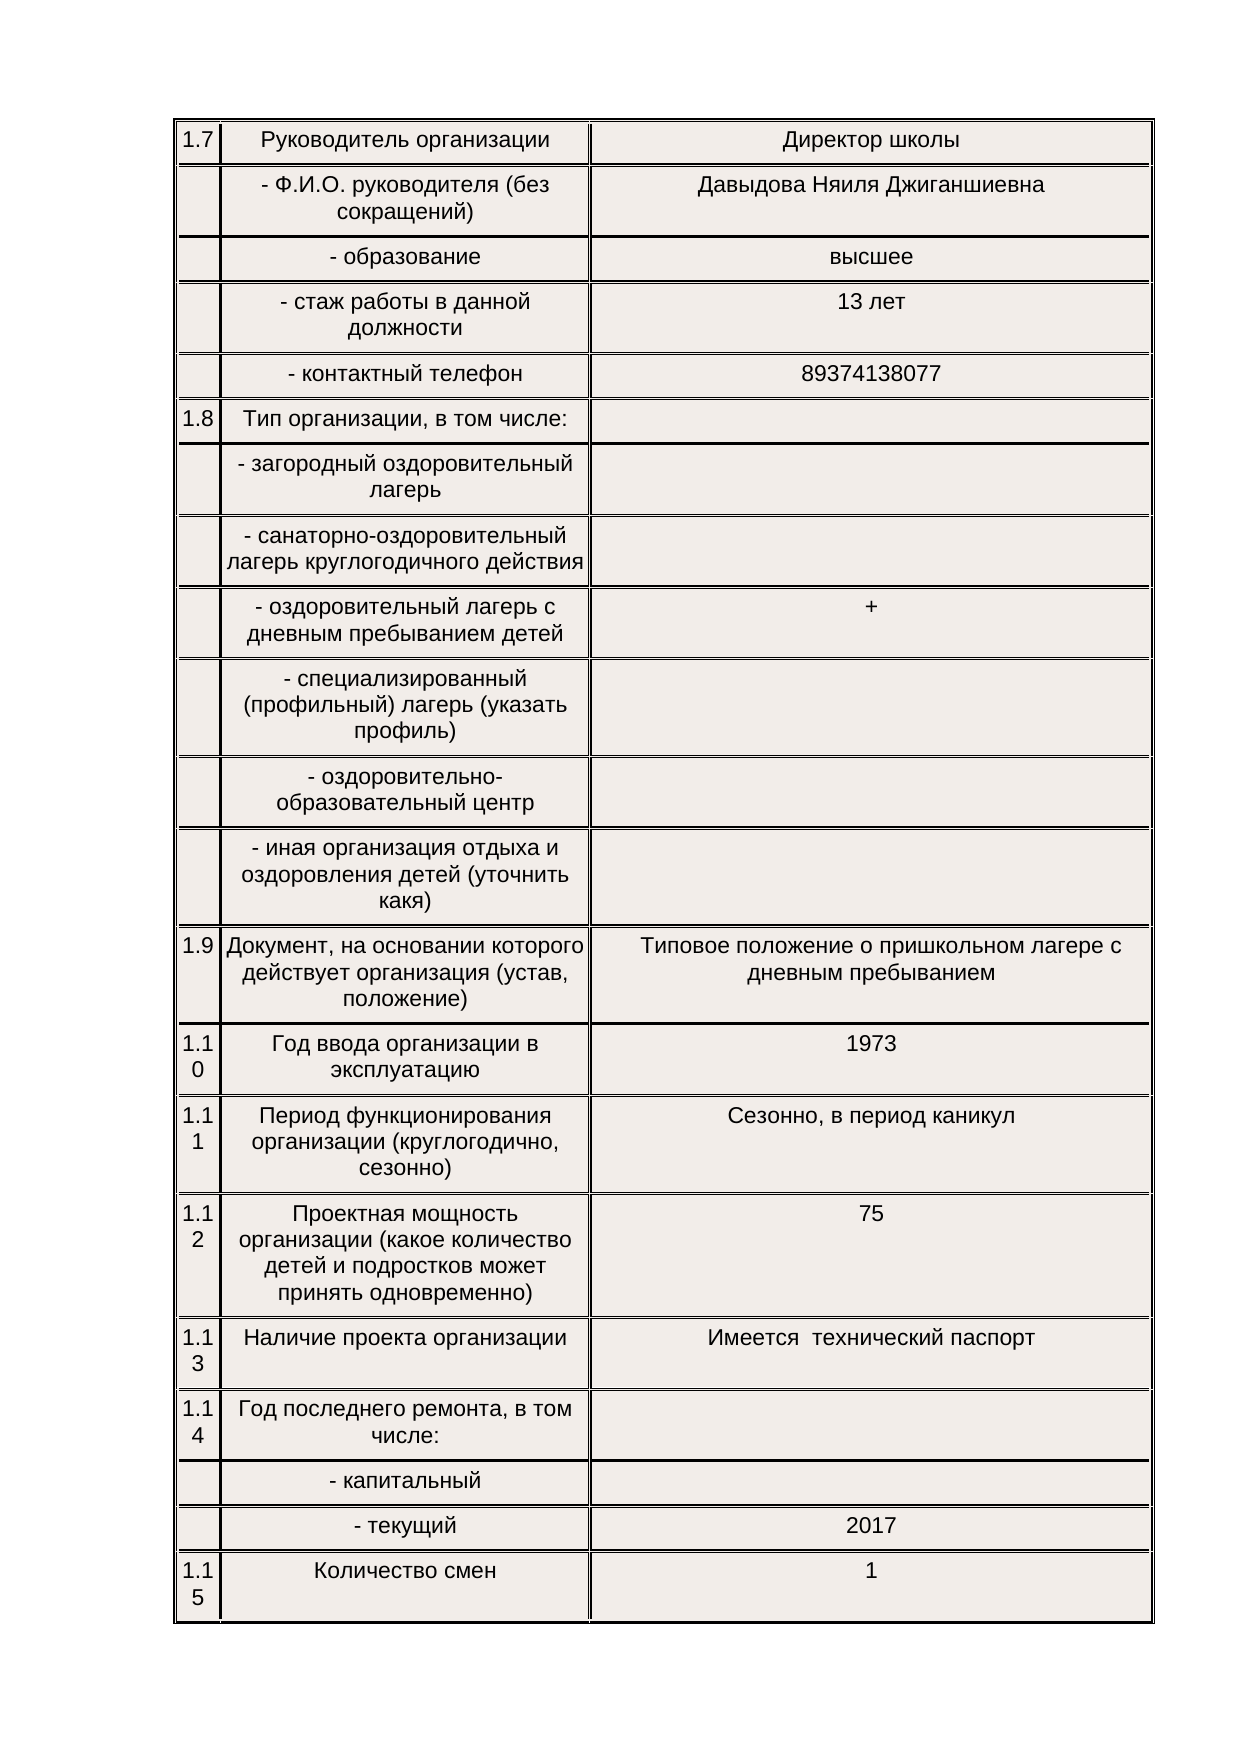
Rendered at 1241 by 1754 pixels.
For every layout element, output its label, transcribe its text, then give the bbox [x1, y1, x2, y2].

table_cell 75 [590, 1192, 1153, 1316]
table_cell [590, 397, 1153, 442]
table_cell [177, 280, 219, 352]
table_cell [177, 1504, 219, 1549]
table_cell [177, 235, 219, 280]
table_cell - загородный оздоровительный лагерь [222, 445, 588, 514]
table_cell - образование [222, 238, 588, 280]
table_cell 1.12 [175, 1192, 220, 1316]
table_cell 1 [590, 1549, 1152, 1621]
table_cell 1.14 [177, 1388, 219, 1459]
table_cell [177, 442, 219, 514]
table_cell 1.11 [175, 1094, 220, 1192]
table_cell [177, 163, 219, 235]
table_cell Директор школы [590, 122, 1151, 163]
table_cell [175, 755, 220, 826]
table_cell - санаторно-оздоровительный лагерь круглогодичного действия [222, 517, 588, 585]
table_cell 2017 [592, 1504, 1152, 1549]
table_cell 13 лет [592, 280, 1152, 352]
table_cell Документ, на основании которого действует организация (устав, положение) [222, 928, 588, 1022]
table_cell Год последнего ремонта, в том числе: [222, 1391, 588, 1459]
table_cell Наличие проекта организации [222, 1319, 588, 1387]
table_cell Проектная мощность организации (какое количество детей и подростков может принять одновременно) [222, 1195, 588, 1316]
table_cell Давыдова Няиля Джиганшиевна [592, 163, 1152, 235]
table_cell Период функционирования организации (круглогодично, сезонно) [222, 1097, 588, 1192]
table_cell [177, 585, 219, 657]
table_cell - специализированный (профильный) лагерь (указать профиль) [222, 660, 588, 755]
table_cell [592, 826, 1152, 924]
table_cell [175, 657, 220, 755]
table_cell [175, 514, 220, 585]
table_cell [592, 1388, 1152, 1459]
table_cell Тип организации, в том числе: [222, 400, 588, 442]
table_cell высшее [592, 235, 1151, 280]
table_cell Руководитель организации [220, 120, 590, 163]
table_cell Имеется технический паспорт [590, 1316, 1153, 1387]
table_cell - стаж работы в данной должности [222, 284, 588, 352]
table_cell [590, 657, 1153, 755]
table_cell Год ввода организации в эксплуатацию [222, 1025, 588, 1094]
table_cell + [592, 585, 1152, 657]
table_cell [592, 1459, 1151, 1504]
table_cell - капитальный [222, 1462, 588, 1504]
table_cell - контактный телефон [222, 355, 588, 397]
table_cell 1.10 [177, 1022, 219, 1094]
table_cell [590, 514, 1153, 585]
table_cell - оздоровительный лагерь с дневным пребыванием детей [222, 589, 588, 657]
table_cell Сезонно, в период каникул [590, 1094, 1153, 1192]
table_cell 1.15 [177, 1549, 220, 1621]
table_cell [177, 826, 219, 924]
table_cell - текущий [222, 1508, 588, 1549]
table_cell [177, 1459, 219, 1504]
table_cell - Ф.И.О. руководителя (без сокращений) [222, 167, 588, 235]
table_cell [590, 755, 1153, 826]
table_cell 1.7 [177, 122, 220, 163]
table_cell - иная организация отдыха и оздоровления детей (уточнить какя) [222, 830, 588, 924]
table_cell 89374138077 [590, 352, 1153, 397]
table_cell [592, 442, 1151, 514]
table_cell 1.8 [175, 397, 220, 442]
table_cell 1.9 [177, 924, 219, 1022]
table_cell [175, 352, 220, 397]
table_cell - оздоровительно-образовательный центр [222, 758, 588, 826]
table_cell Количество смен [220, 1549, 590, 1621]
table_cell Типовое положение о пришкольном лагере с дневным пребыванием [592, 924, 1152, 1022]
table_cell 1973 [592, 1022, 1151, 1094]
table_cell 1.13 [175, 1316, 220, 1387]
